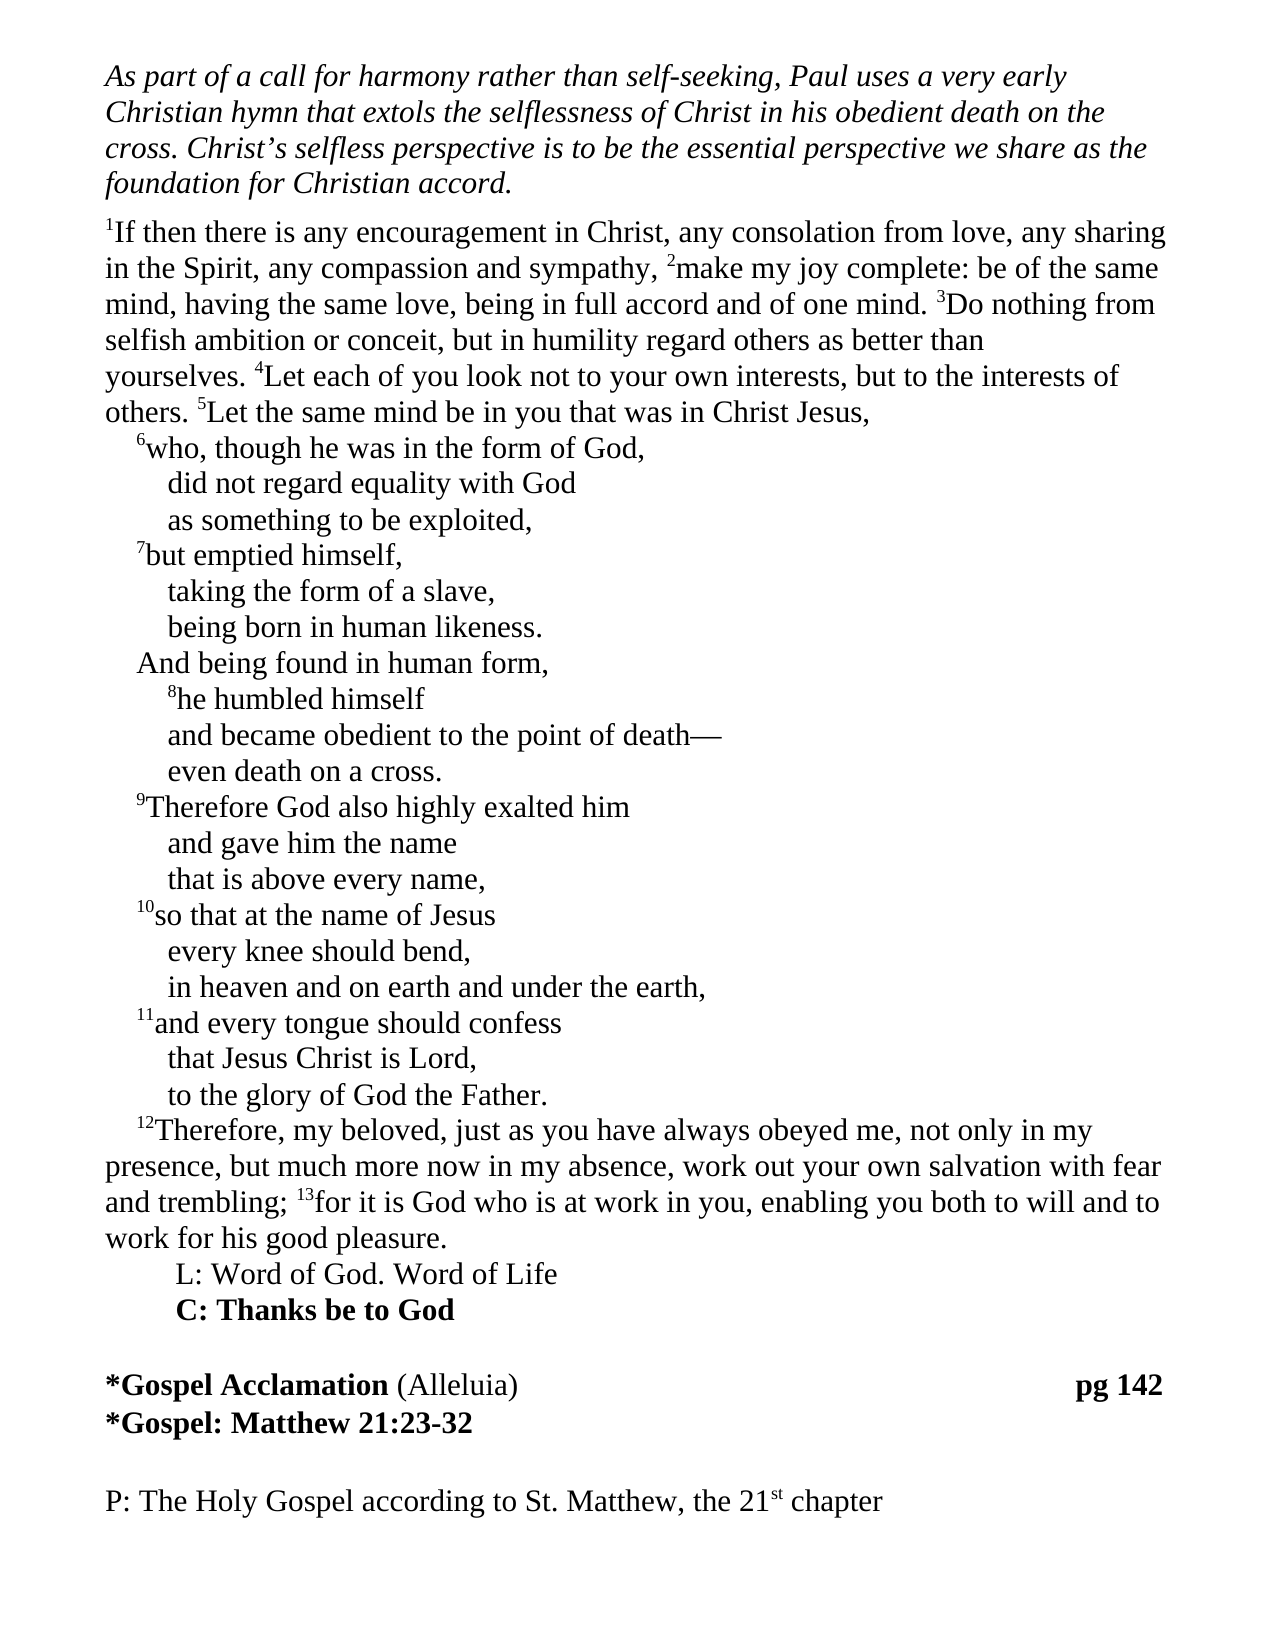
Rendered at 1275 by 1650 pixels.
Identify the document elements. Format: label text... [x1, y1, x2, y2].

text C: Thanks be to God [105, 1291, 1170, 1327]
text As part of a call for harmony rather than self-seeking, Paul uses a very early Christian hymn that extols the selflessness of Christ in his obedient death on the cross. Christ’s selfless perspective is to be the essential perspective we share as the foundation for Christian accord. [105, 57, 1170, 201]
text 1If then there is any encouragement in Christ, any consolation from love, any sharing in the Spirit, any compassion and sympathy, 2make my joy complete: be of the same mind, having the same love, being in full accord and of one mind. 3Do nothing from selfish ambition or conceit, but in humility regard others as better than yourselves. 4Let each of you look not to your own interests, but to the interests of others. 5Let the same mind be in you that was in Christ Jesus, 6who, though he was in the form of God, did not regard equality with God as something to be exploited, 7but emptied himself, taking the form of a slave, being born in human likeness. And being found in human form, 8he humbled himself and became obedient to the point of death— even death on a cross. 9Therefore God also highly exalted him and gave him the name that is above every name, 10so that at the name of Jesus every knee should bend, in heaven and on earth and under the earth, 11and every tongue should confess that Jesus Christ is Lord, to the glory of God the Father. 12Therefore, my beloved, just as you have always obeyed me, not only in my presence, but much more now in my absence, work out your own salvation with fear and trembling; 13for it is God who is at work in you, enabling you both to will and to work for his good pleasure. [105, 213, 1170, 1255]
text *Gospel Acclamation (Alleluia) pg 142 [105, 1366, 1170, 1402]
text *Gospel: Matthew 21:23-32 [105, 1405, 1170, 1441]
text L: Word of God. Word of Life [105, 1255, 1170, 1291]
text P: The Holy Gospel according to St. Matthew, the 21st chapter [105, 1482, 1170, 1518]
